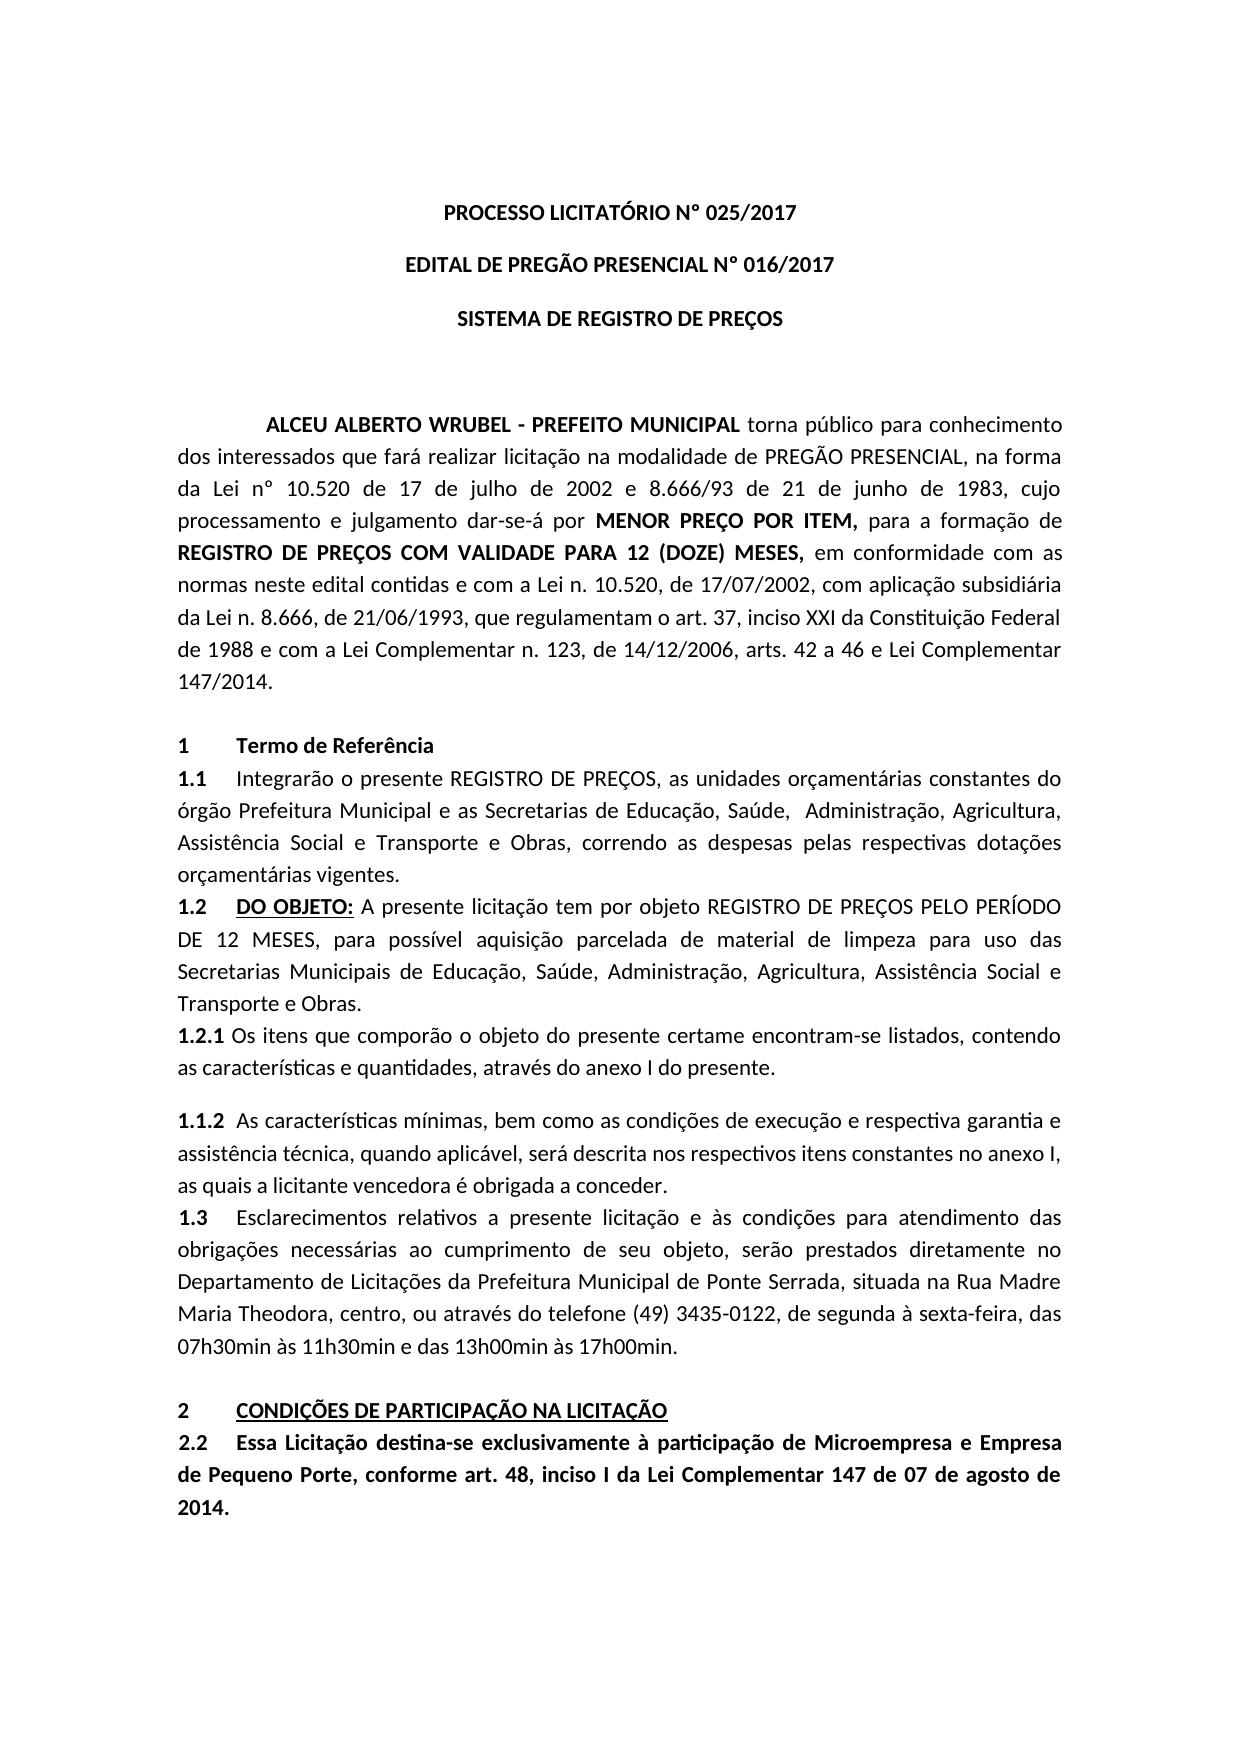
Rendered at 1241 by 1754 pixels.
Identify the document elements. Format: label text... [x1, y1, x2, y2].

list Esclarecimentos relativos a presente licitação e às condições para atendimento das obrigações necessárias ao cumprimento de seu objeto, serão prestados diretamente no Departamento de Licitações da Prefeitura Municipal de Ponte Serrada, situada na Rua Madre Maria Theodora, centro, ou através do telefone (49) 3435-0122, de segunda à sexta-feira, das 07h30min às 11h30min e das 13h00min às 17h00min. [177, 1203, 1063, 1360]
text 1.2.1 Os itens que comporão o objeto do presente certame encontram-se listados, contendo as características e quantidades, através do anexo I do presente. [177, 1021, 1063, 1081]
list As características mínimas, bem como as condições de execução e respectiva garantia e assistência técnica, quando aplicável, será descrita nos respectivos itens constantes no anexo I, as quais a licitante vencedora é obrigada a conceder. [177, 1106, 1063, 1199]
list Termo de Referência [177, 732, 1063, 759]
text SISTEMA DE REGISTRO DE PREÇOS [177, 304, 1063, 332]
list CONDIÇÕES DE PARTICIPAÇÃO NA LICITAÇÃO [177, 1396, 1063, 1424]
text ALCEU ALBERTO WRUBEL - PREFEITO MUNICIPAL torna público para conhecimento dos interessados que fará realizar licitação na modalidade de PREGÃO PRESENCIAL, na forma da Lei nº 10.520 de 17 de julho de 2002 e 8.666/93 de 21 de junho de 1983, cujo processamento e julgamento dar-se-á por MENOR PREÇO POR ITEM, para a formação de REGISTRO DE PREÇOS COM VALIDADE PARA 12 (DOZE) MESES, em conformidade com as normas neste edital contidas e com a Lei n. 10.520, de 17/07/2002, com aplicação subsidiária da Lei n. 8.666, de 21/06/1993, que regulamentam o art. 37, inciso XXI da Constituição Federal de 1988 e com a Lei Complementar n. 123, de 14/12/2006, arts. 46 e Lei Complementar 147/2014. [177, 410, 1063, 695]
list DO OBJETO: A presente licitação tem por objeto REGISTRO DE PREÇOS PELO PERÍODO DE 12 MESES, para possível aquisição parcelada de material de limpeza para uso das Secretarias Municipais de Educação, Saúde, Administração, Agricultura, Assistência Social e Transporte e Obras. [177, 892, 1063, 1017]
text EDITAL DE PREGÃO PRESENCIAL Nº 016/2017 [177, 251, 1063, 279]
text PROCESSO LICITATÓRIO Nº 025/2017 [177, 198, 1063, 226]
list Integrarão o presente REGISTRO DE PREÇOS, as unidades orçamentárias constantes do órgão Prefeitura Municipal e as Secretarias de Educação, Saúde, Administração, Agricultura, Assistência Social e Transporte e Obras, correndo as despesas pelas respectivas dotações orçamentárias vigentes. [177, 764, 1063, 888]
list Essa Licitação destina-se exclusivamente à participação de Microempresa e Empresa de Pequeno Porte, conforme art. 48, inciso I da Lei Complementar 147 de 07 de agosto de 2014. [177, 1428, 1063, 1521]
